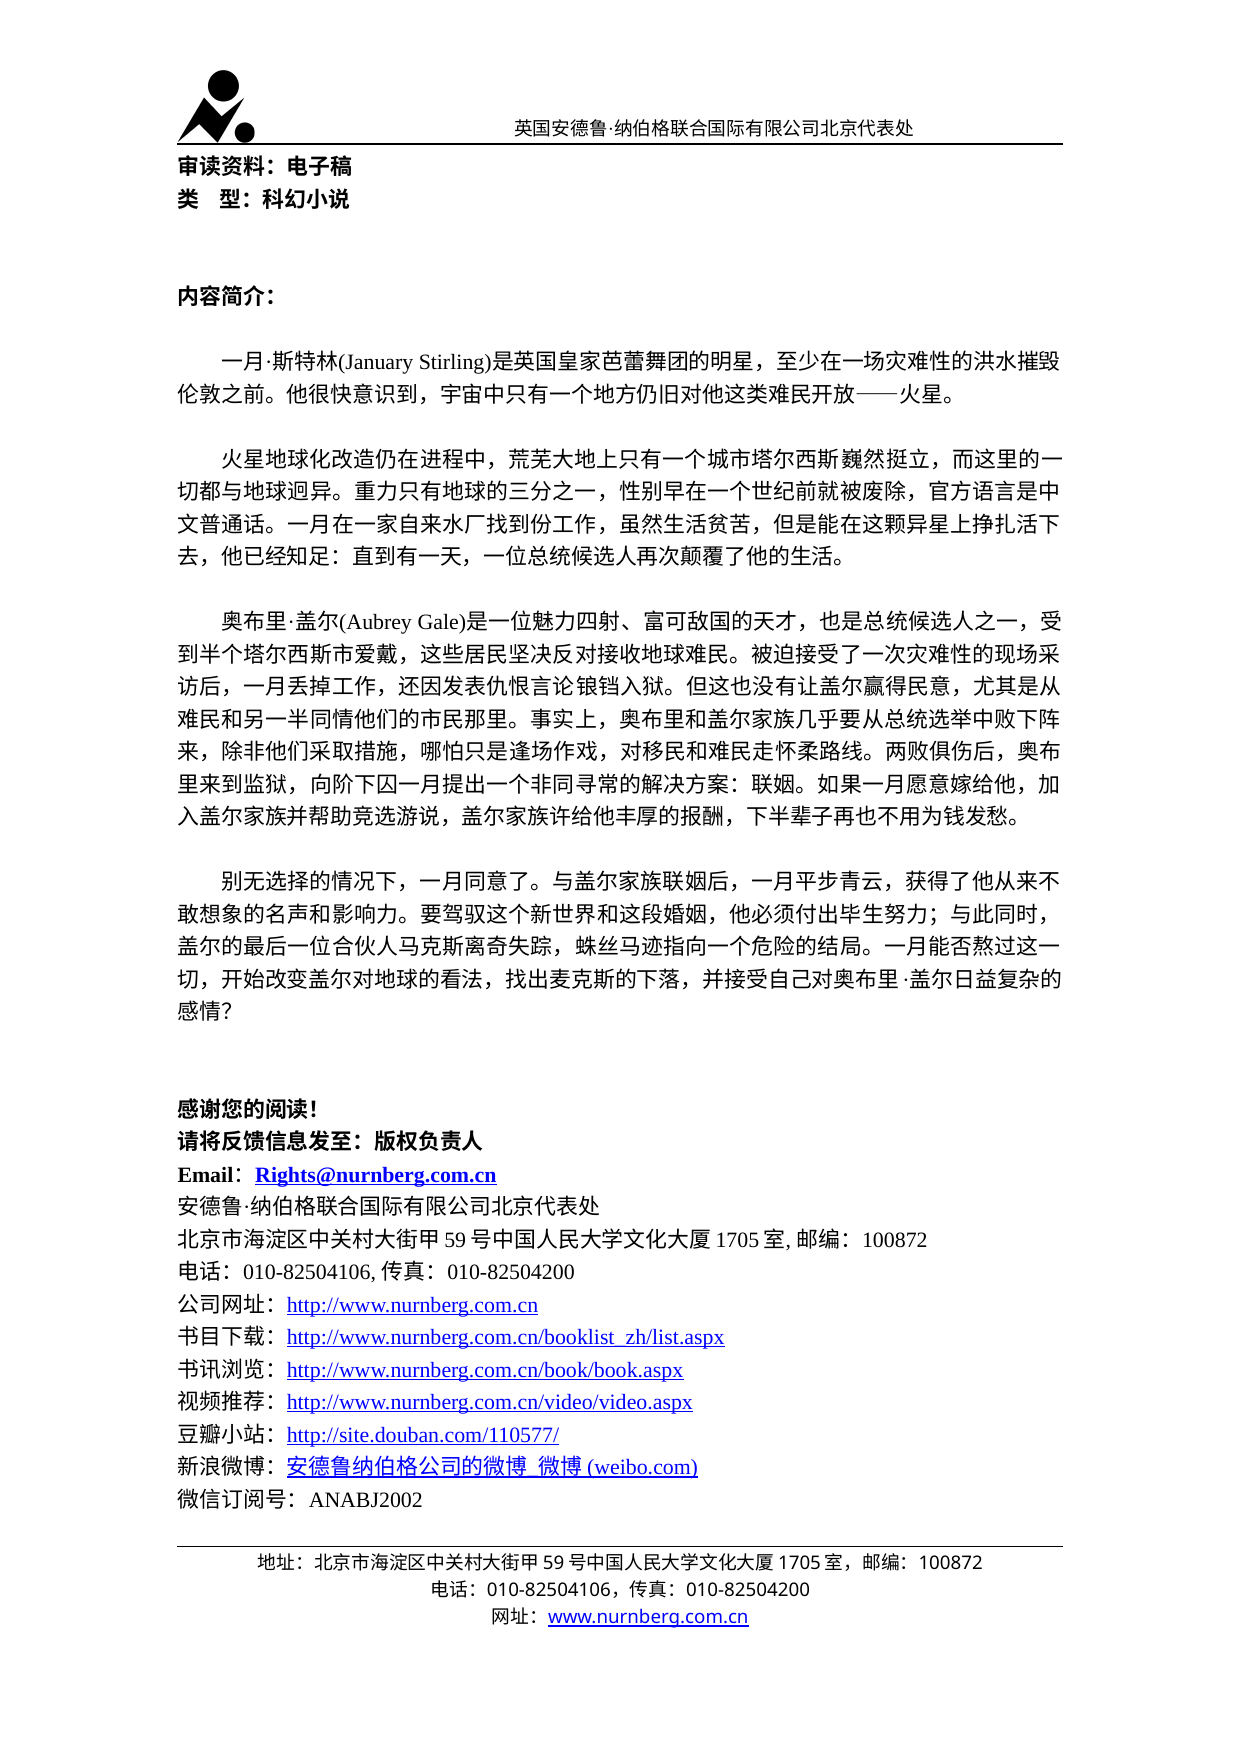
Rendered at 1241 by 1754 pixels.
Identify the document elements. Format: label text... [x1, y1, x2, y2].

text 类 型：科幻小说 [177, 181, 1063, 214]
text 请将反馈信息发至：版权负责人 [177, 1124, 1063, 1156]
text 豆瓣小站：http://site.douban.com/110577/ [177, 1416, 1063, 1449]
text 安德鲁·纳伯格联合国际有限公司北京代表处 [177, 1189, 1063, 1221]
text 微信订阅号：ANABJ2002 [177, 1481, 1063, 1514]
text 书目下载：http://www.nurnberg.com.cn/booklist_zh/list.aspx [177, 1319, 1063, 1351]
text 一月·斯特林(January Stirling)是英国皇家芭蕾舞团的明星，至少在一场灾难性的洪水摧毁伦敦之前。他很快意识到，宇宙中只有一个地方仍旧对他这类难民开放——火星。 [177, 344, 1063, 409]
text 别无选择的情况下，一月同意了。与盖尔家族联姻后，一月平步青云，获得了他从来不敢想象的名声和影响力。要驾驭这个新世界和这段婚姻，他必须付出毕生努力；与此同时，盖尔的最后一位合伙人马克斯离奇失踪，蛛丝马迹指向一个危险的结局。一月能否熬过这一切，开始改变盖尔对地球的看法，找出麦克斯的下落，并接受自己对奥布里·盖尔日益复杂的感情？ [177, 864, 1063, 1026]
text Email：Rights@nurnberg.com.cn [177, 1156, 1063, 1189]
text 审读资料：电子稿 [177, 149, 1063, 181]
text 感谢您的阅读！ [177, 1091, 1063, 1124]
text 内容简介： [177, 279, 1063, 311]
text 新浪微博：安德鲁纳伯格公司的微博_微博 (weibo.com) [587, 1449, 1063, 1481]
text 公司网址：http://www.nurnberg.com.cn [177, 1286, 1063, 1319]
text 电话：010-82504106, 传真：010-82504200 [177, 1254, 1063, 1286]
text 奥布里·盖尔(Aubrey Gale)是一位魅力四射、富可敌国的天才，也是总统候选人之一，受到半个塔尔西斯市爱戴，这些居民坚决反对接收地球难民。被迫接受了一次灾难性的现场采访后，一月丢掉工作，还因发表仇恨言论锒铛入狱。但这也没有让盖尔赢得民意，尤其是从难民和另一半同情他们的市民那里。事实上，奥布里和盖尔家族几乎要从总统选举中败下阵来，除非他们采取措施，哪怕只是逢场作戏，对移民和难民走怀柔路线。两败俱伤后，奥布里来到监狱，向阶下囚一月提出一个非同寻常的解决方案：联姻。如果一月愿意嫁给他，加入盖尔家族并帮助竞选游说，盖尔家族许给他丰厚的报酬，下半辈子再也不用为钱发愁。 [177, 604, 1063, 831]
text 北京市海淀区中关村大街甲59号中国人民大学文化大厦1705室, 邮编：100872 [177, 1221, 1063, 1254]
text 书讯浏览：http://www.nurnberg.com.cn/book/book.aspx [177, 1351, 1063, 1384]
text 火星地球化改造仍在进程中，荒芜大地上只有一个城市塔尔西斯巍然挺立，而这里的一切都与地球迥异。重力只有地球的三分之一，性别早在一个世纪前就被废除，官方语言是中文普通话。一月在一家自来水厂找到份工作，虽然生活贫苦，但是能在这颗异星上挣扎活下去，他已经知足：直到有一天，一位总统候选人再次颠覆了他的生活。 [177, 441, 1063, 571]
text 视频推荐：http://www.nurnberg.com.cn/video/video.aspx [177, 1384, 1063, 1416]
picture [177, 70, 255, 143]
